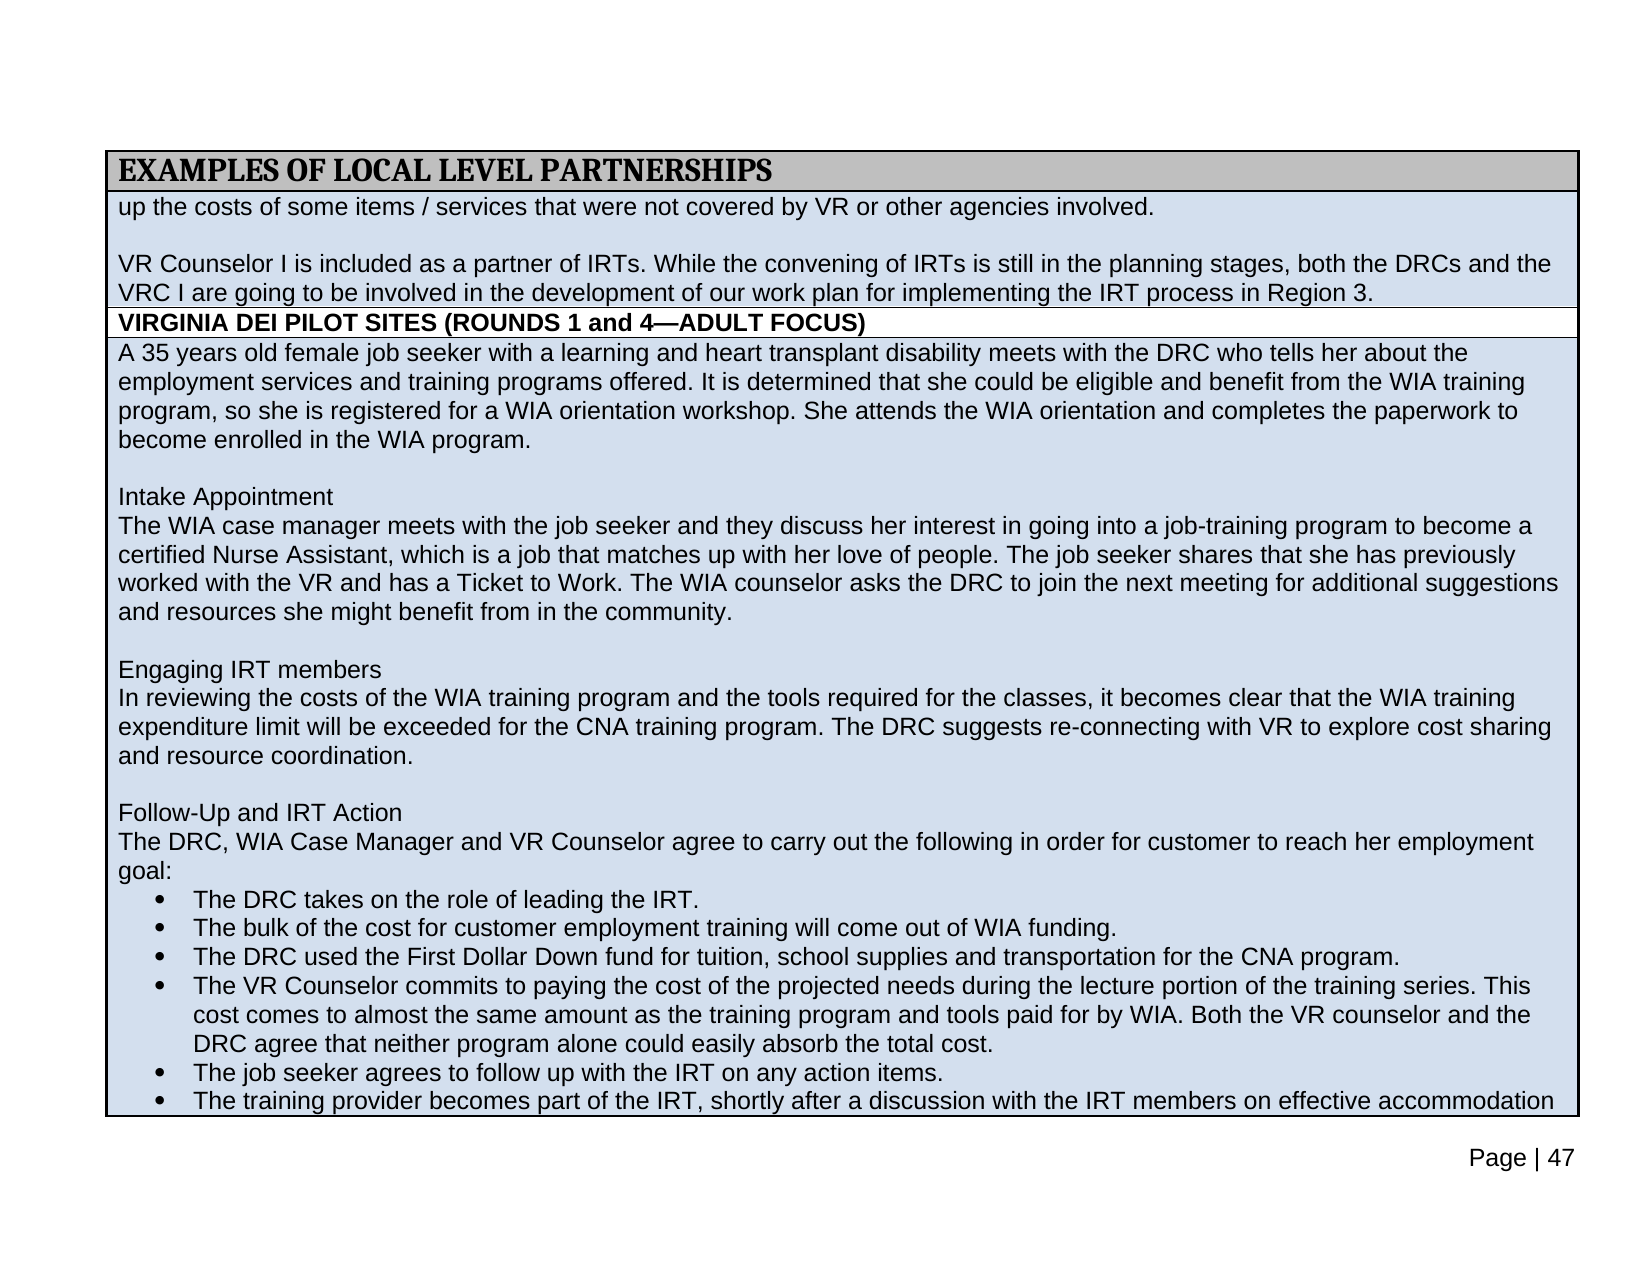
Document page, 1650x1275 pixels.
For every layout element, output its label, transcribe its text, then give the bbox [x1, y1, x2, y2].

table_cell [108, 338, 1577, 1115]
table_cell VIRGINIA DEI PILOT SITES (ROUNDS 1 and 4—ADULT FOCUS) [108, 308, 1577, 337]
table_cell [108, 192, 1577, 306]
table_header EXAMPLES OF LOCAL LEVEL PARTNERSHIPS [108, 152, 1577, 190]
